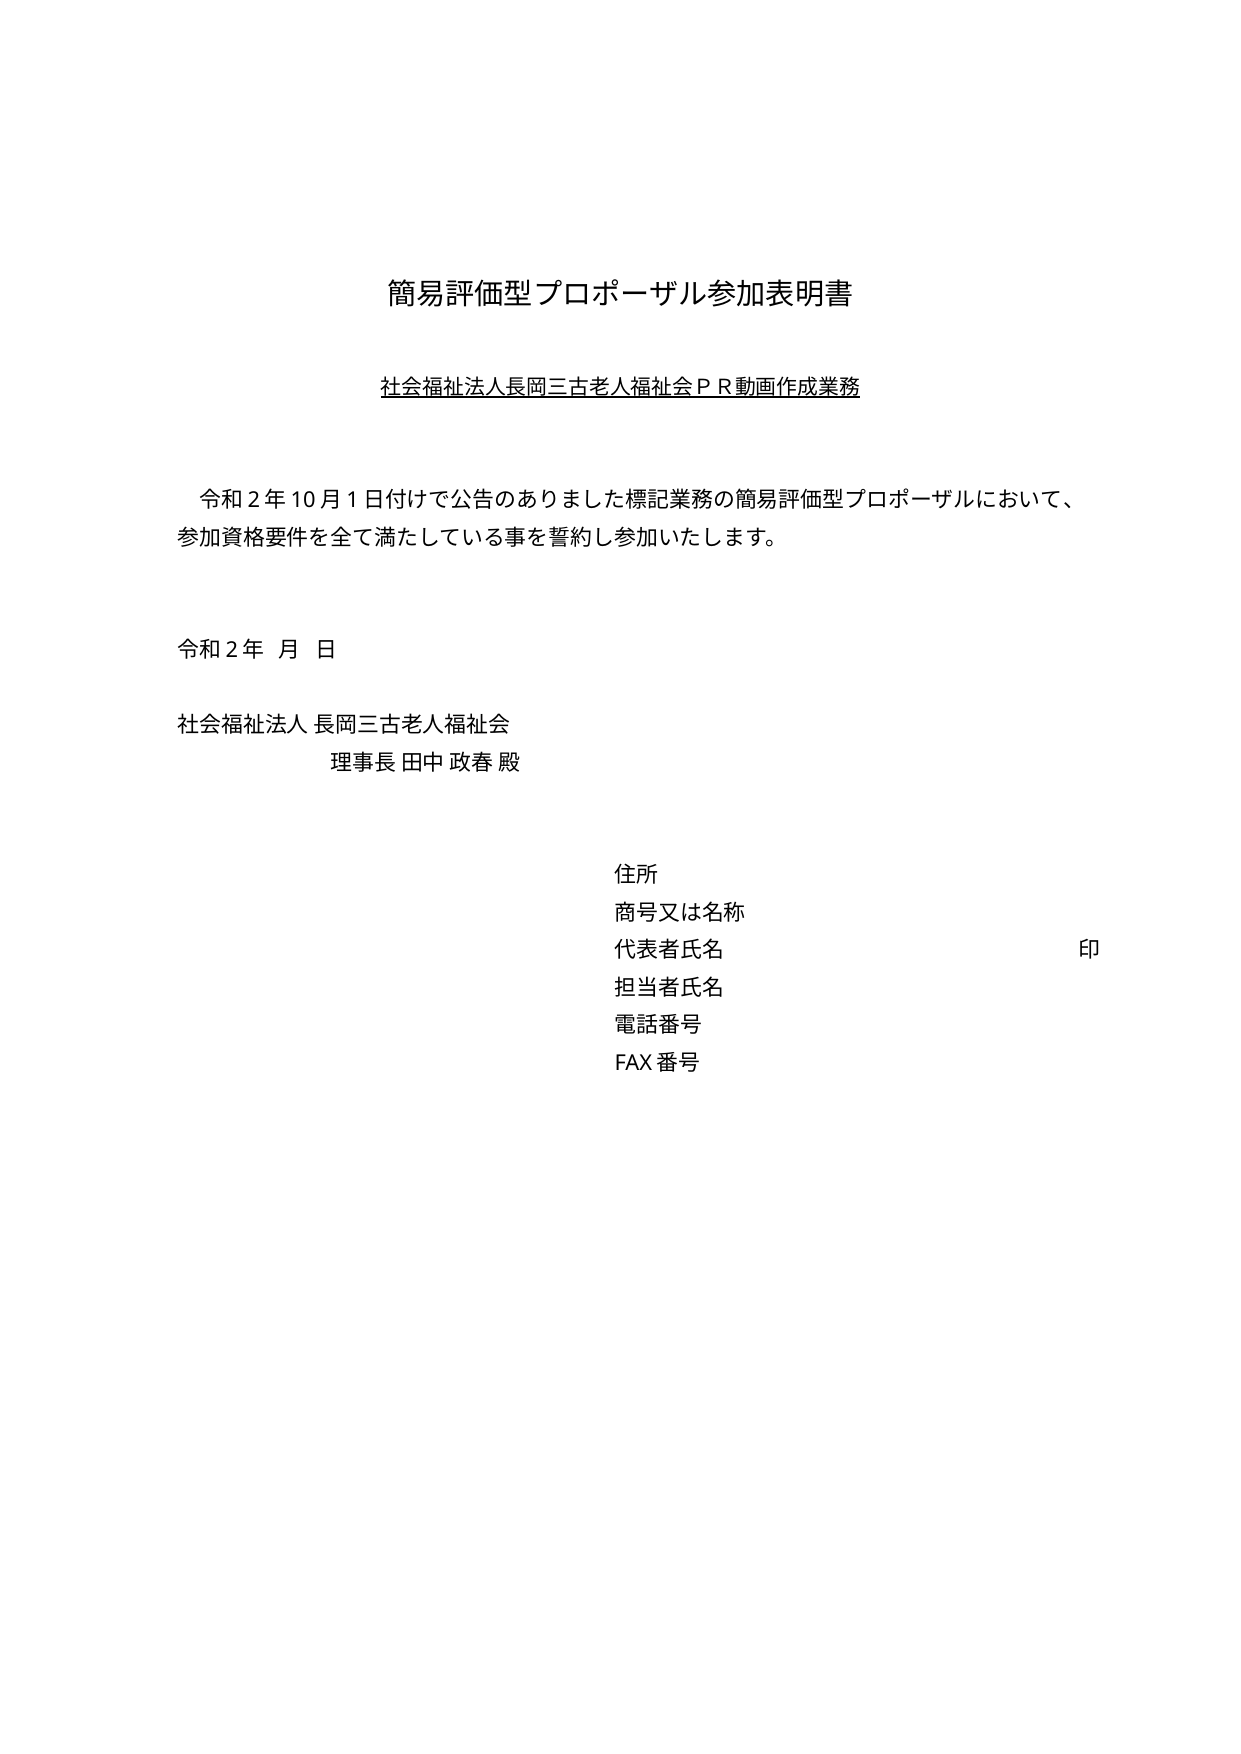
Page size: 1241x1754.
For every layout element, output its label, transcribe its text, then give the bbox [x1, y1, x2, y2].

text 令和2年10月1日付けで公告のありました標記業務の簡易評価型プロポーザルにおいて、参加資格要件を全て満たしている事を誓約し参加いたします。 [177, 479, 1063, 554]
text 住所 [614, 854, 1063, 892]
text 商号又は名称 [614, 892, 1063, 929]
text 社会福祉法人長岡三古老人福祉会ＰＲ動画作成業務 [177, 367, 1063, 404]
text 代表者氏名 印 [614, 929, 1063, 967]
text FAX番号 [614, 1042, 1063, 1079]
text 理事長 田中 政春 殿 [177, 742, 1063, 779]
text 担当者氏名 [614, 967, 1063, 1004]
text 令和2年 月 日 [177, 629, 1063, 667]
text 簡易評価型プロポーザル参加表明書 [177, 254, 1063, 329]
text 社会福祉法人 長岡三古老人福祉会 [177, 704, 1063, 742]
text 電話番号 [614, 1004, 1063, 1042]
